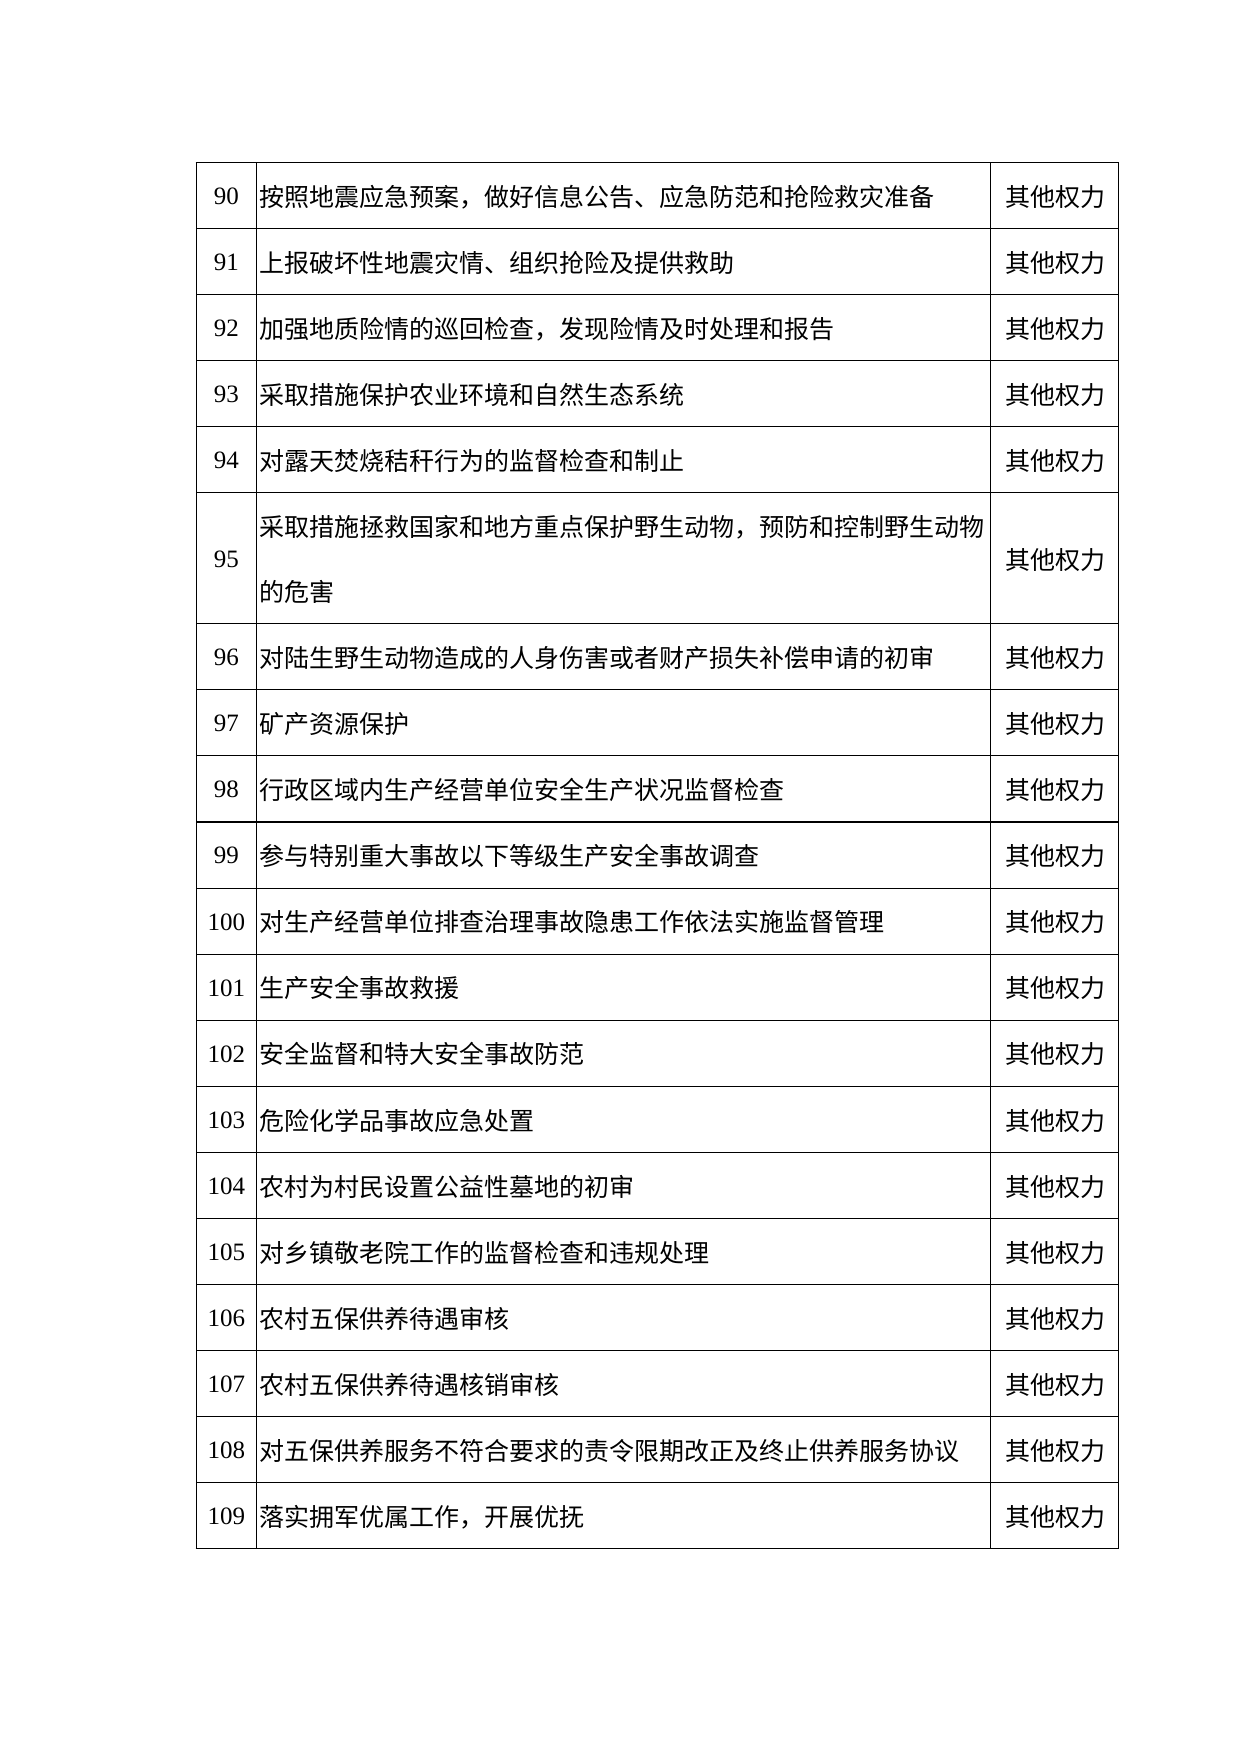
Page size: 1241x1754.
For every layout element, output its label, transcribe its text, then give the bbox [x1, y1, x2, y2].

table_cell 其他权力 [991, 1219, 1118, 1284]
table_cell 其他权力 [991, 1087, 1118, 1152]
table_cell 其他权力 [991, 1285, 1118, 1350]
table_cell 对生产经营单位排查治理事故隐患工作依法实施监督管理 [257, 889, 990, 953]
table_cell 农村五保供养待遇审核 [257, 1285, 990, 1350]
table_cell 矿产资源保护 [257, 690, 990, 755]
table_cell 加强地质险情的巡回检查，发现险情及时处理和报告 [257, 295, 990, 360]
table_cell 106 [197, 1285, 256, 1350]
table_cell 其他权力 [991, 955, 1118, 1019]
table_cell 95 [197, 493, 256, 623]
table_cell 其他权力 [991, 229, 1118, 294]
table_cell 其他权力 [991, 690, 1118, 755]
table_cell 108 [197, 1417, 256, 1482]
table_cell 其他权力 [991, 624, 1118, 689]
table_cell 97 [197, 690, 256, 755]
table_cell 采取措施保护农业环境和自然生态系统 [257, 361, 990, 426]
table_cell 其他权力 [991, 1153, 1118, 1218]
table_cell 103 [197, 1087, 256, 1152]
table_cell 其他权力 [991, 163, 1118, 228]
table_cell 按照地震应急预案，做好信息公告、应急防范和抢险救灾准备 [257, 163, 990, 228]
table_cell 采取措施拯救国家和地方重点保护野生动物，预防和控制野生动物的危害 [257, 493, 990, 623]
table_cell 其他权力 [991, 1021, 1118, 1086]
table_cell 其他权力 [991, 493, 1118, 623]
table_cell 109 [197, 1483, 256, 1548]
table_cell 其他权力 [991, 823, 1118, 887]
table_cell 100 [197, 889, 256, 953]
table_cell 其他权力 [991, 1351, 1118, 1416]
table_cell 生产安全事故救援 [257, 955, 990, 1019]
table_cell 96 [197, 624, 256, 689]
table_cell 104 [197, 1153, 256, 1218]
table_cell 对乡镇敬老院工作的监督检查和违规处理 [257, 1219, 990, 1284]
table_cell 安全监督和特大安全事故防范 [257, 1021, 990, 1086]
table_cell 农村五保供养待遇核销审核 [257, 1351, 990, 1416]
table_cell 其他权力 [991, 427, 1118, 492]
table_cell 105 [197, 1219, 256, 1284]
table_cell 99 [197, 823, 256, 887]
table_cell 上报破坏性地震灾情、组织抢险及提供救助 [257, 229, 990, 294]
table_cell 其他权力 [991, 295, 1118, 360]
table_cell 91 [197, 229, 256, 294]
table_cell 其他权力 [991, 756, 1118, 821]
table_cell 危险化学品事故应急处置 [257, 1087, 990, 1152]
table_cell 94 [197, 427, 256, 492]
table_cell 92 [197, 295, 256, 360]
table_cell 90 [197, 163, 256, 228]
table_cell 对陆生野生动物造成的人身伤害或者财产损失补偿申请的初审 [257, 624, 990, 689]
table_cell 参与特别重大事故以下等级生产安全事故调查 [257, 823, 990, 887]
table_cell 其他权力 [991, 889, 1118, 953]
table_cell 107 [197, 1351, 256, 1416]
table_cell 行政区域内生产经营单位安全生产状况监督检查 [257, 756, 990, 821]
table_cell 98 [197, 756, 256, 821]
table_cell 102 [197, 1021, 256, 1086]
table_cell 101 [197, 955, 256, 1019]
table_cell 其他权力 [991, 1417, 1118, 1482]
table_cell 其他权力 [991, 361, 1118, 426]
table_cell 93 [197, 361, 256, 426]
table_cell 农村为村民设置公益性墓地的初审 [257, 1153, 990, 1218]
table_cell 其他权力 [991, 1483, 1118, 1548]
table_cell 落实拥军优属工作，开展优抚 [257, 1483, 990, 1548]
table_cell 对露天焚烧秸秆行为的监督检查和制止 [257, 427, 990, 492]
table_cell 对五保供养服务不符合要求的责令限期改正及终止供养服务协议 [257, 1417, 990, 1482]
